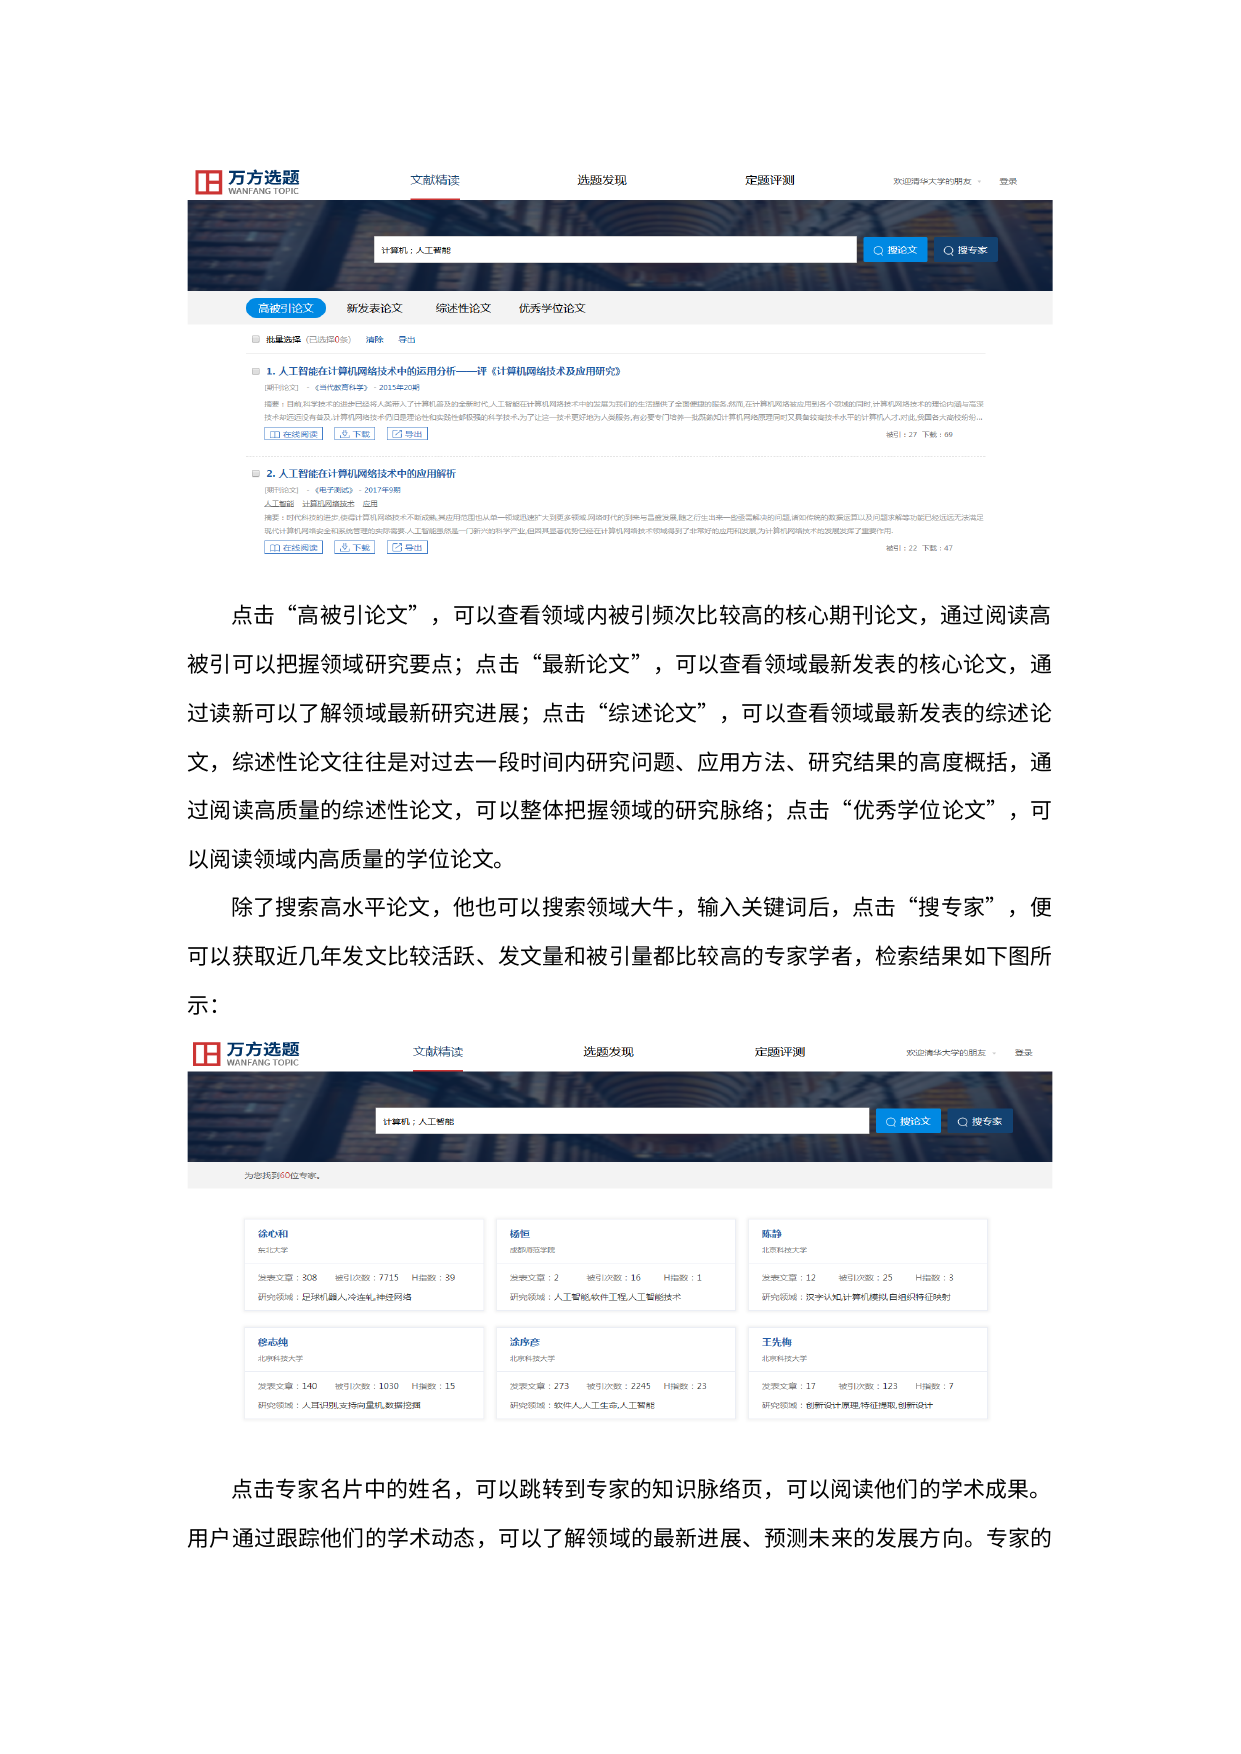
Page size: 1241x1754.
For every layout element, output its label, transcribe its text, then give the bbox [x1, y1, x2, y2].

picture [187, 162, 1053, 564]
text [187, 1472, 1053, 1553]
picture [187, 1035, 1053, 1432]
text 点击“高被引论文”，可以查看领域内被引频次比较高的核心期刊论文，通过阅读高被引可以把握领域研究要点；点击“最新论文”，可以查看领域最新发表的核心论文，通过读新可以了解领域最新研究进展；点击“综述论文”，可以查看领域最新发表的综述论文，综述性论文往往是对过去一段时间内研究问题、应用方法、研究结果的高度概括，通过阅读高质量的综述性论文，可以整体把握领域的研究脉络；点击“优秀学位论文”，可以阅读领域内高质量的学位论文。 [187, 598, 1053, 874]
text 除了搜索高水平论文，他也可以搜索领域大牛，输入关键词后，点击“搜专家”，便可以获取近几年发文比较活跃、发文量和被引量都比较高的专家学者，检索结果如下图所示： [187, 890, 1053, 1020]
